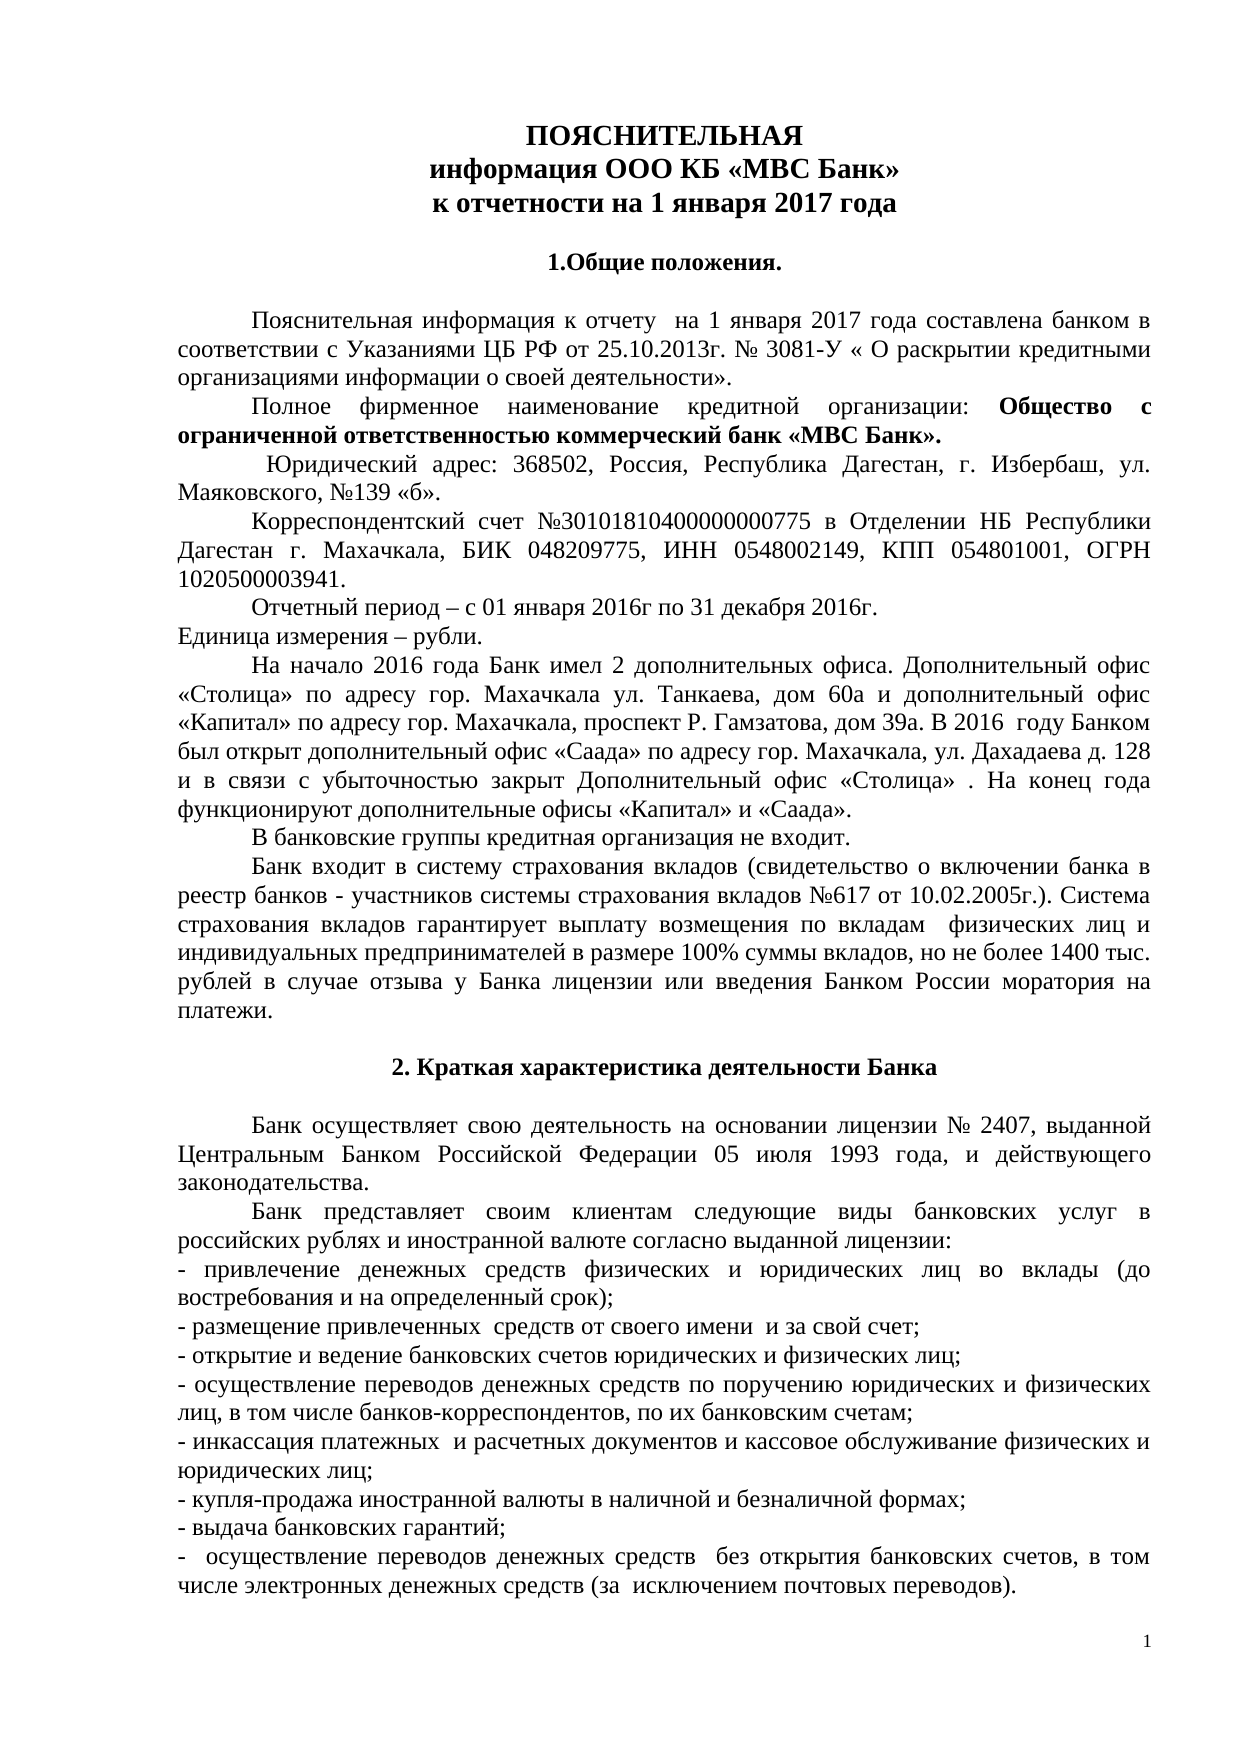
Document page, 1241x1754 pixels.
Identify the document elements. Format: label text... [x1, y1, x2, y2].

text Пояснительная информация к отчету на 1 января 2017 года составлена банком в соответствии с Указаниями ЦБ РФ от 25.10.2013г. № 3081-У « О раскрытии кредитными организациями информации о своей деятельности». [177, 305, 1152, 391]
text - осуществление переводов денежных средств без открытия банковских счетов, в том числе электронных денежных средств (за исключением почтовых переводов). [177, 1541, 1152, 1599]
text - выдача банковских гарантий; [177, 1512, 1152, 1541]
text Единица измерения – рубли. [177, 621, 1152, 650]
text - открытие и ведение банковских счетов юридических и физических лиц; [177, 1340, 1152, 1369]
text Полное фирменное наименование кредитной организации: Общество с ограниченной ответственностью коммерческий банк «МВС Банк». [177, 391, 1152, 449]
text На начало 2016 года Банк имел 2 дополнительных офиса. Дополнительный офис «Столица» по адресу гор. Махачкала ул. Танкаева, дом 60а и дополнительный офис «Капитал» по адресу гор. Махачкала, проспект Р. Гамзатова, дом 39а. В 2016 году Банком был открыт дополнительный офис «Саада» по адресу гор. Махачкала, ул. Дахадаева д. 128 и в связи с убыточностью закрыт Дополнительный офис «Столица» . На конец года функционируют дополнительные офисы «Капитал» и «Саада». [177, 650, 1152, 822]
text Банк представляет своим клиентам следующие виды банковских услуг в российских рублях и иностранной валюте согласно выданной лицензии: [177, 1196, 1152, 1254]
text к отчетности на 1 января 2017 года [177, 185, 1152, 219]
text Корреспондентский счет №30101810400000000775 в Отделении НБ Республики Дагестан г. Махачкала, БИК 048209775, ИНН 0548002149, КПП 054801001, ОГРН 1020500003941. [177, 506, 1152, 592]
text Юридический адрес: 368502, Россия, Республика Дагестан, г. Избербаш, ул. Маяковского, №139 «б». [177, 449, 1152, 506]
text Банк входит в систему страхования вкладов (свидетельство о включении банка в реестр банков - участников системы страхования вкладов №617 от 10.02.2005г.). Система страхования вкладов гарантирует выплату возмещения по вкладам физических лиц и индивидуальных предпринимателей в размере 100% суммы вкладов, но не более 1400 тыс. рублей в случае отзыва у Банка лицензии или введения Банком России моратория на платежи. [177, 851, 1152, 1024]
text - инкассация платежных и расчетных документов и кассовое обслуживание физических и юридических лиц; [177, 1426, 1152, 1484]
text В банковские группы кредитная организация не входит. [177, 822, 1152, 851]
text Банк осуществляет свою деятельность на основании лицензии № 2407, выданной Центральным Банком Российской Федерации 05 июля 1993 года, и действующего законодательства. [177, 1110, 1152, 1196]
text 1.Общие положения. [177, 247, 1152, 276]
text Отчетный период – с 01 января 2016г по 31 декабря 2016г. [177, 592, 1152, 621]
text 2. Краткая характеристика деятельности Банка [177, 1052, 1152, 1081]
text - купля-продажа иностранной валюты в наличной и безналичной формах; [177, 1484, 1152, 1512]
text - привлечение денежных средств физических и юридических лиц во вклады (до востребования и на определенный срок); [177, 1254, 1152, 1311]
text информация ООО КБ «МВС Банк» [177, 152, 1152, 185]
text - осуществление переводов денежных средств по поручению юридических и физических лиц, в том числе банков-корреспондентов, по их банковским счетам; [177, 1369, 1152, 1426]
text - размещение привлеченных средств от своего имени и за свой счет; [177, 1311, 1152, 1340]
text ПОЯСНИТЕЛЬНАЯ [177, 118, 1152, 152]
